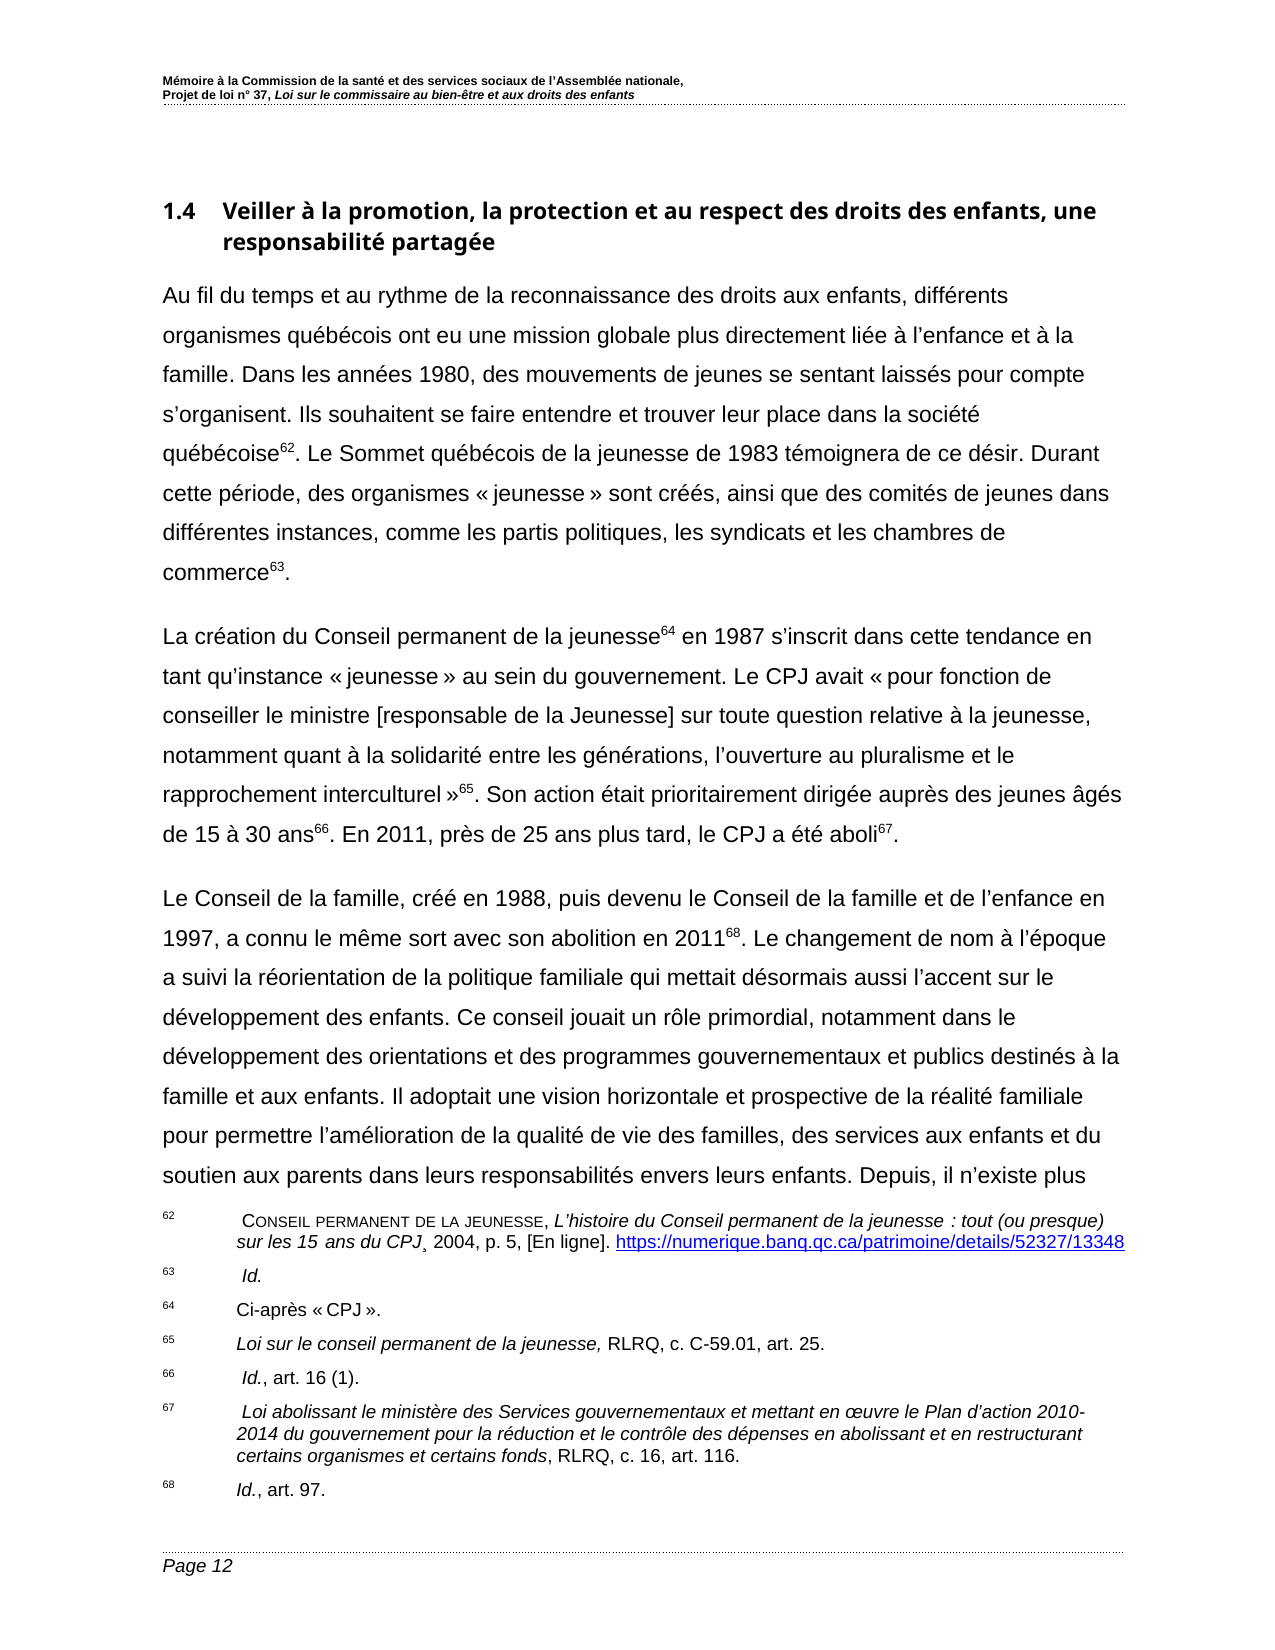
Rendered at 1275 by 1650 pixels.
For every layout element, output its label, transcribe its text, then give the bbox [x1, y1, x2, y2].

text La création du Conseil permanent de la jeunesse en 1987 s’inscrit dans cette tendance en tant qu’instance « jeunesse » au sein du gouvernement. Le CPJ avait « pour fonction de conseiller le ministre [responsable de la Jeunesse] sur toute question relative à la jeunesse, notamment quant à la solidarité entre les générations, l’ouverture au pluralisme et le rapprochement interculturel ». Son action était prioritairement dirigée auprès des jeunes âgés de 15 à 30 ans. En 2011, près de 25 ans plus tard, le CPJ a été aboli. [162, 623, 1125, 847]
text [162, 885, 1125, 1188]
text Au fil du temps et au rythme de la reconnaissance des droits aux enfants, différents organismes québécois ont eu une mission globale plus directement liée à l’enfance et à la famille. Dans les années 1980, des mouvements de jeunes se sentant laissés pour compte s’organisent. Ils souhaitent se faire entendre et trouver leur place dans la société québécoise. Le Sommet québécois de la jeunesse de 1983 témoignera de ce désir. Durant cette période, des organismes « jeunesse » sont créés, ainsi que des comités de jeunes dans différentes instances, comme les partis politiques, les syndicats et les chambres de commerce. [162, 282, 1125, 585]
subtitle Veiller à la promotion, la protection et au respect des droits des enfants, une responsabilité partagée [162, 195, 1125, 257]
